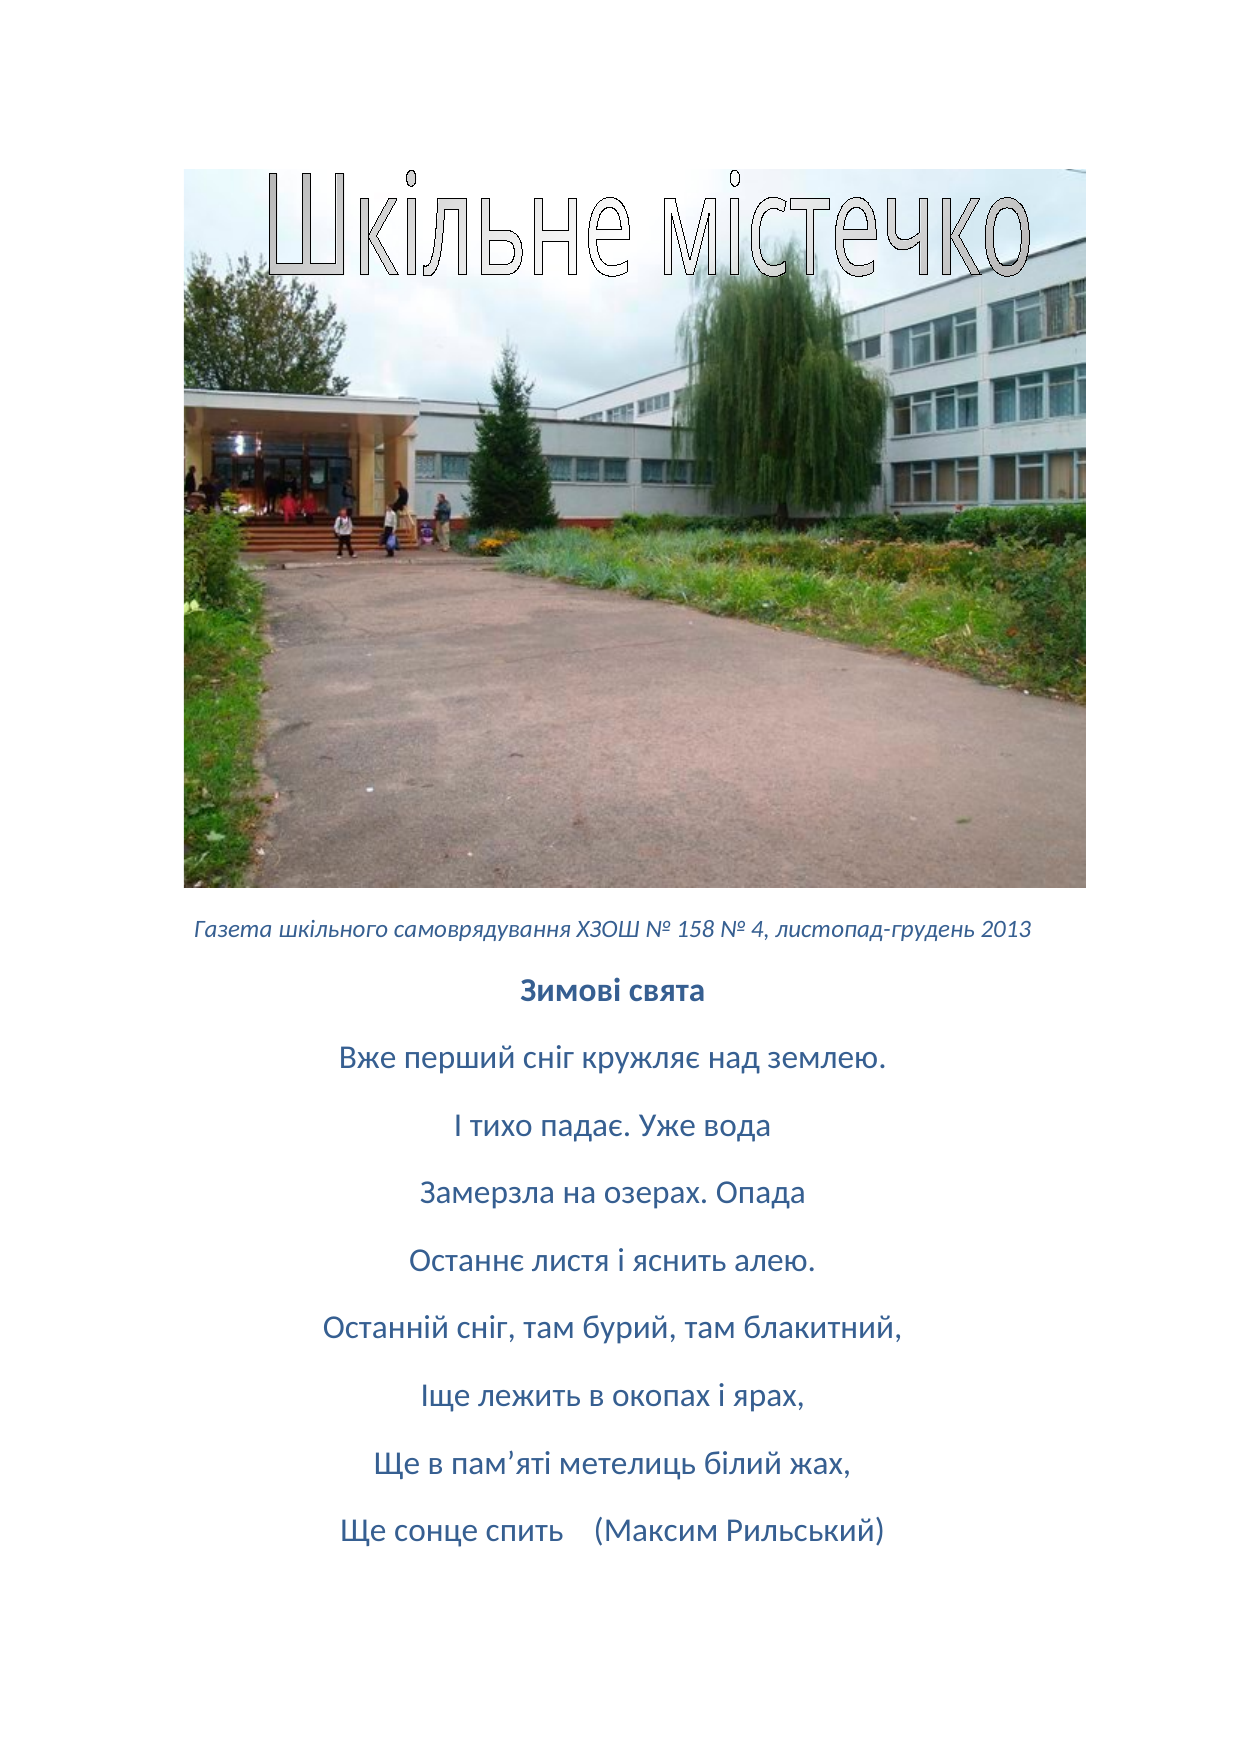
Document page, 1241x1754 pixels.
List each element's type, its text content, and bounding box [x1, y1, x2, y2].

picture [183, 169, 1086, 888]
text Зимові свята [74, 968, 1152, 1009]
text Останнє листя і яснить алею. [74, 1239, 1152, 1280]
text Ще в пам’яті метелиць білий жах, [74, 1442, 1152, 1482]
text Газета шкільного самоврядування ХЗОШ № 158 № 4, листопад-грудень 2013 [74, 913, 1152, 943]
text Ще сонце спить (Максим Рильський) [74, 1509, 1152, 1550]
text Вже перший сніг кружляє над землею. [74, 1036, 1152, 1077]
text Останній сніг, там бурий, там блакитний, [74, 1307, 1152, 1347]
text І тихо падає. Уже вода [74, 1104, 1152, 1144]
text Замерзла на озерах. Опада [74, 1171, 1152, 1212]
text Іще лежить в окопах і ярах, [74, 1374, 1152, 1415]
